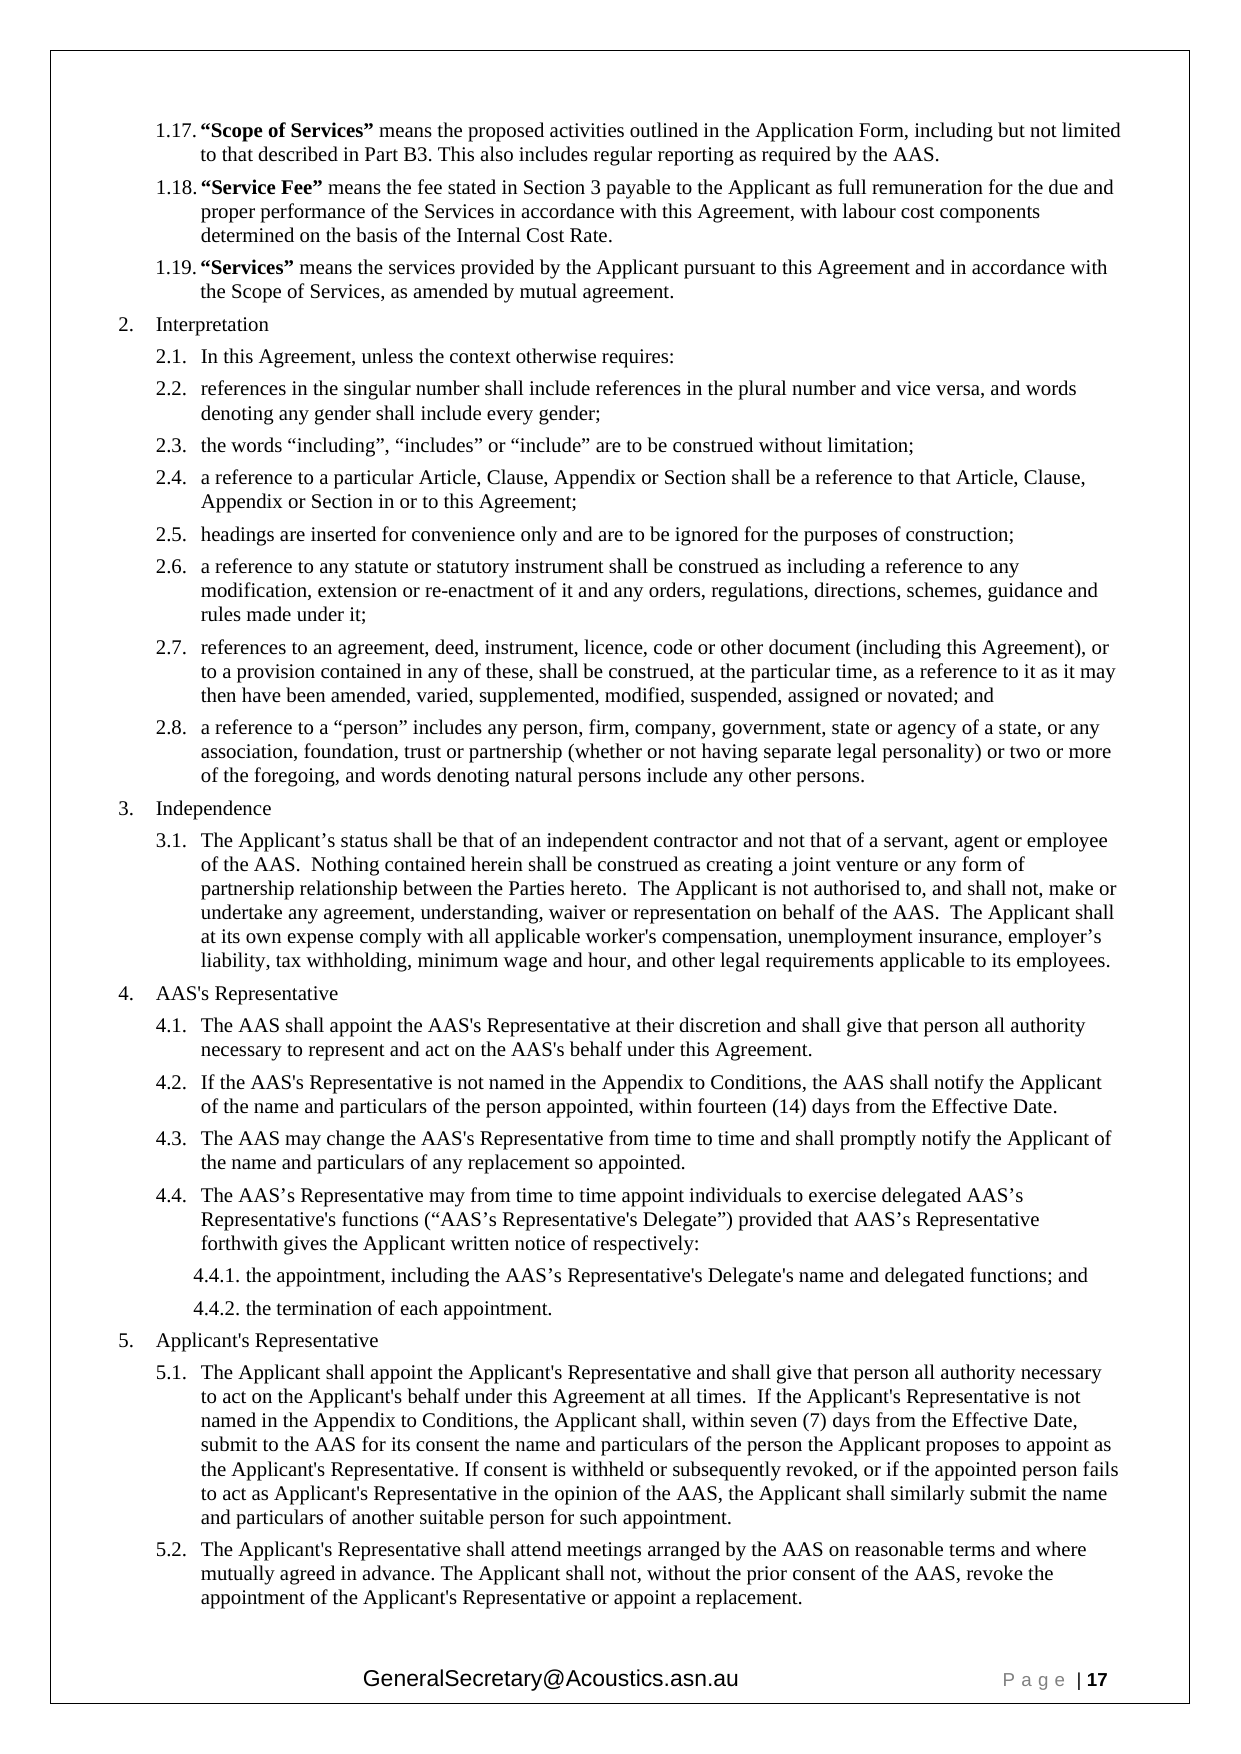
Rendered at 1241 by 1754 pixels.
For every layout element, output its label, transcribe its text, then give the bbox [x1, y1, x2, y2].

list “Service Fee” means the fee stated in Section 3 payable to the Applicant as full remuneration for the due and proper performance of the Services in accordance with this Agreement, with labour cost components determined on the basis of the Internal Cost Rate. [156, 174, 1122, 247]
list The AAS may change the AAS's Representative from time to time and shall promptly notify the Applicant of the name and particulars of any replacement so appointed. [156, 1126, 1122, 1174]
list headings are inserted for convenience only and are to be ignored for the purposes of construction; [156, 522, 1122, 546]
list a reference to a particular Article, Clause, Appendix or Section shall be a reference to that Article, Clause, Appendix or Section in or to this Agreement; [156, 465, 1122, 513]
list The Applicant shall appoint the Applicant's Representative and shall give that person all authority necessary to act on the Applicant's behalf under this Agreement at all times. If the Applicant's Representative is not named in the Appendix to Conditions, the Applicant shall, within seven (7) days from the Effective Date, submit to the AAS for its consent the name and particulars of the person the Applicant proposes to appoint as the Applicant's Representative. If consent is withheld or subsequently revoked, or if the appointed person fails to act as Applicant's Representative in the opinion of the AAS, the Applicant shall similarly submit the name and particulars of another suitable person for such appointment. [156, 1360, 1122, 1529]
list Independence [118, 796, 1122, 820]
list the termination of each appointment. [193, 1295, 1122, 1319]
list a reference to a “person” includes any person, firm, company, government, state or agency of a state, or any association, foundation, trust or partnership (whether or not having separate legal personality) or two or more of the foregoing, and words denoting natural persons include any other persons. [156, 715, 1122, 787]
list AAS's Representative [118, 981, 1122, 1005]
list references in the singular number shall include references in the plural number and vice versa, and words denoting any gender shall include every gender; [156, 376, 1122, 424]
list The Applicant’s status shall be that of an independent contractor and not that of a servant, agent or employee of the AAS. Nothing contained herein shall be construed as creating a joint venture or any form of partnership relationship between the Parties hereto. The Applicant is not authorised to, and shall not, make or undertake any agreement, understanding, waiver or representation on behalf of the AAS. The Applicant shall at its own expense comply with all applicable worker's compensation, unemployment insurance, employer’s liability, tax withholding, minimum wage and hour, and other legal requirements applicable to its employees. [156, 828, 1122, 972]
list In this Agreement, unless the context otherwise requires: [156, 344, 1122, 368]
list Interpretation [118, 312, 1122, 336]
list the appointment, including the AAS’s Representative's Delegate's name and delegated functions; and [193, 1263, 1122, 1287]
list a reference to any statute or statutory instrument shall be construed as including a reference to any modification, extension or re-enactment of it and any orders, regulations, directions, schemes, guidance and rules made under it; [156, 554, 1122, 626]
list the words “including”, “includes” or “include” are to be construed without limitation; [156, 433, 1122, 457]
list If the AAS's Representative is not named in the Appendix to Conditions, the AAS shall notify the Applicant of the name and particulars of the person appointed, within fourteen (14) days from the Effective Date. [156, 1069, 1122, 1118]
list The AAS’s Representative may from time to time appoint individuals to exercise delegated AAS’s Representative's functions (“AAS’s Representative's Delegate”) provided that AAS’s Representative forthwith gives the Applicant written notice of respectively: [156, 1182, 1122, 1255]
list The Applicant's Representative shall attend meetings arranged by the AAS on reasonable terms and where mutually agreed in advance. The Applicant shall not, without the prior consent of the AAS, revoke the appointment of the Applicant's Representative or appoint a replacement. [156, 1537, 1122, 1609]
list Applicant's Representative [118, 1328, 1122, 1352]
list The AAS shall appoint the AAS's Representative at their discretion and shall give that person all authority necessary to represent and act on the AAS's behalf under this Agreement. [156, 1013, 1122, 1061]
list “Scope of Services” means the proposed activities outlined in the Application Form, including but not limited to that described in Part B3. This also includes regular reporting as required by the AAS. [155, 118, 1122, 166]
list references to an agreement, deed, instrument, licence, code or other document (including this Agreement), or to a provision contained in any of these, shall be construed, at the particular time, as a reference to it as it may then have been amended, varied, supplemented, modified, suspended, assigned or novated; and [156, 634, 1122, 707]
list “Services” means the services provided by the Applicant pursuant to this Agreement and in accordance with the Scope of Services, as amended by mutual agreement. [155, 255, 1122, 303]
